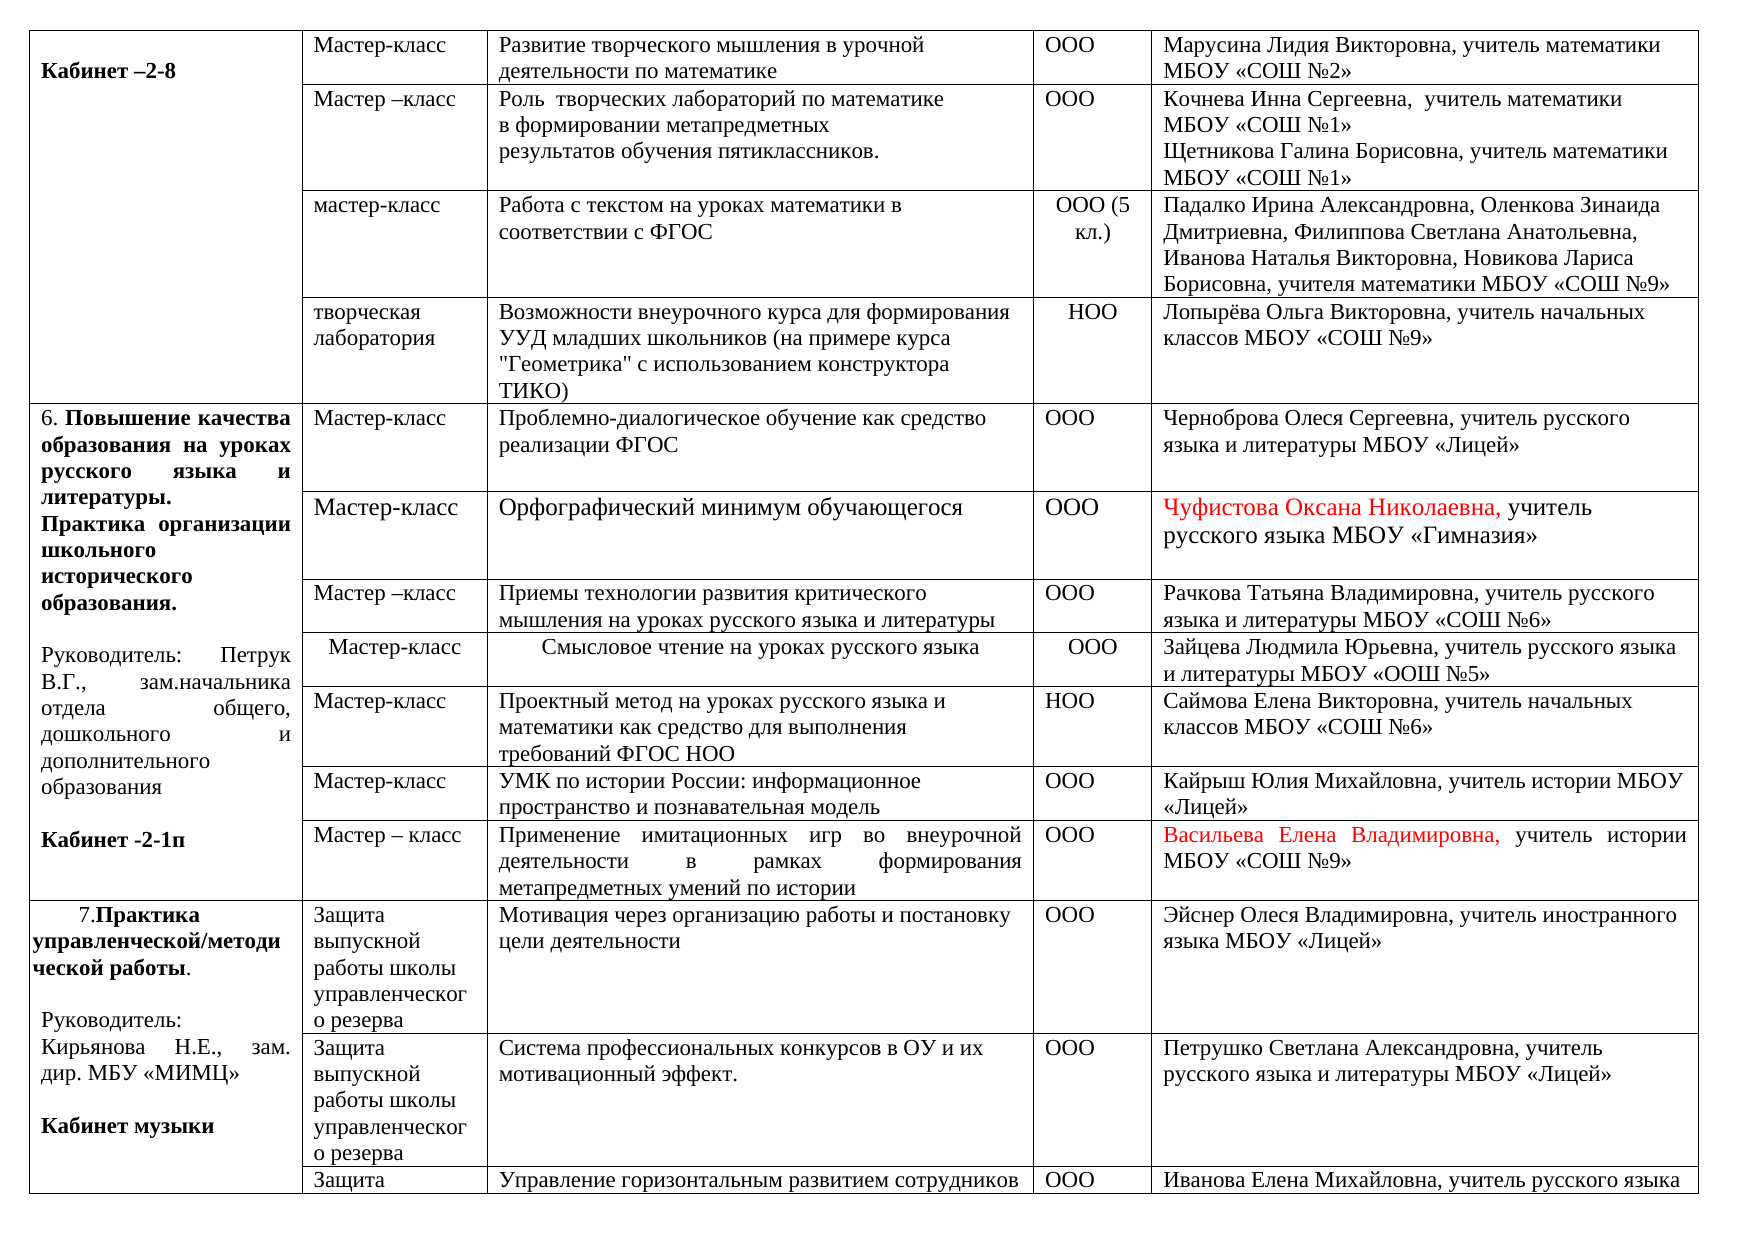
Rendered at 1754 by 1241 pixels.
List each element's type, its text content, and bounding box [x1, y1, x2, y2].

table_cell 6. Повышение качества образования на уроках русского языка и литературы. Практика организации школьного исторического образования. Руководитель: Петрук В.Г., зам.начальника отдела общего, дошкольного и дополнительного образования Кабинет -2-1п [30, 404, 302, 900]
table_cell Защита выпускной работы школы управленческого резерва [303, 901, 487, 1033]
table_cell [1152, 1167, 1698, 1193]
table_cell Работа с текстом на уроках математики в соответствии с ФГОС [488, 191, 1033, 297]
table_cell Мастер-класс [303, 633, 487, 686]
table_cell ООО [1034, 85, 1151, 190]
table_cell Мастер –класс [303, 580, 487, 632]
table_cell Падалко Ирина Александровна, Оленкова Зинаида Дмитриевна, Филиппова Светлана Анатольевна, Иванова Наталья Викторовна, Новикова Лариса Борисовна, учителя математики МБОУ «СОШ №9» [1152, 191, 1698, 297]
table_cell Кочнева Инна Сергеевна, учитель математики МБОУ «СОШ №1» Щетникова Галина Борисовна, учитель математики МБОУ «СОШ №1» [1152, 85, 1698, 190]
table_cell Система профессиональных конкурсов в ОУ и их мотивационный эффект. [488, 1034, 1033, 1166]
table_cell Мастер-класс [303, 687, 487, 766]
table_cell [488, 1167, 1033, 1193]
table_cell ООО [1034, 1034, 1151, 1166]
table_cell ООО [1034, 901, 1151, 1033]
table_cell Мастер-класс [303, 492, 487, 578]
table_cell Мастер-класс [303, 404, 487, 491]
table_cell Мастер – класс [303, 821, 487, 900]
table_cell ООО [1034, 1167, 1151, 1193]
table_cell Роль творческих лабораторий по математике в формировании метапредметных результатов обучения пятиклассников. [488, 85, 1033, 190]
table_cell Васильева Елена Владимировна, учитель истории МБОУ «СОШ №9» [1152, 821, 1698, 900]
table_cell ООО [1034, 492, 1151, 578]
table_cell ООО [1034, 31, 1151, 84]
table_cell Зайцева Людмила Юрьевна, учитель русского языка и литературы МБОУ «ООШ №5» [1152, 633, 1698, 686]
table_cell Возможности внеурочного курса для формирования УУД младших школьников (на примере курса "Геометрика" с использованием конструктора ТИКО) [488, 298, 1033, 403]
table_cell ООО [1034, 404, 1151, 491]
table_cell Чуфистова Оксана Николаевна, учитель русского языка МБОУ «Гимназия» [1152, 492, 1698, 578]
table_cell Проектный метод на уроках русского языка и математики как средство для выполнения требований ФГОС НОО [488, 687, 1033, 766]
table_cell ООО (5 кл.) [1034, 191, 1151, 297]
table_cell Черноброва Олеся Сергеевна, учитель русского языка и литературы МБОУ «Лицей» [1152, 404, 1698, 491]
table_cell Применение имитационных игр во внеурочной деятельности в рамках формирования метапредметных умений по истории [488, 821, 1033, 900]
table_cell Эйснер Олеся Владимировна, учитель иностранного языка МБОУ «Лицей» [1152, 901, 1698, 1033]
table_cell Развитие творческого мышления в урочной деятельности по математике [488, 31, 1033, 84]
table_cell Петрушко Светлана Александровна, учитель русского языка и литературы МБОУ «Лицей» [1152, 1034, 1698, 1166]
table_cell Саймова Елена Викторовна, учитель начальных классов МБОУ «СОШ №6» [1152, 687, 1698, 766]
table_cell Рачкова Татьяна Владимировна, учитель русского языка и литературы МБОУ «СОШ №6» [1152, 580, 1698, 632]
table_cell ООО [1034, 633, 1151, 686]
table_cell НОО [1034, 298, 1151, 403]
table_cell ООО [1034, 580, 1151, 632]
table_cell Кайрыш Юлия Михайловна, учитель истории МБОУ «Лицей» [1152, 767, 1698, 820]
table_cell Мастер –класс [303, 85, 487, 190]
table_cell Марусина Лидия Викторовна, учитель математики МБОУ «СОШ №2» [1152, 31, 1698, 84]
table_cell 7.Практика управленческой/методической работы. Руководитель: Кирьянова Н.Е., зам. дир. МБУ «МИМЦ» Кабинет музыки [30, 901, 302, 1193]
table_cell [303, 1034, 487, 1166]
table_cell Смысловое чтение на уроках русского языка [488, 633, 1033, 686]
table_cell НОО [1034, 687, 1151, 766]
table_cell Лопырёва Ольга Викторовна, учитель начальных классов МБОУ «СОШ №9» [1152, 298, 1698, 403]
table_cell Проблемно-диалогическое обучение как средство реализации ФГОС [488, 404, 1033, 491]
table_cell Мастер-класс [303, 767, 487, 820]
table_cell Мотивация через организацию работы и постановку цели деятельности [488, 901, 1033, 1033]
table_cell ООО [1034, 821, 1151, 900]
table_cell Орфографический минимум обучающегося [488, 492, 1033, 578]
table_cell творческая лаборатория [303, 298, 487, 403]
table_cell ООО [1034, 767, 1151, 820]
table_cell Приемы технологии развития критического мышления на уроках русского языка и литературы [488, 580, 1033, 632]
table_cell Мастер-класс [303, 31, 487, 84]
table_cell мастер-класс [303, 191, 487, 297]
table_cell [303, 1167, 487, 1193]
table_cell УМК по истории России: информационное пространство и познавательная модель [488, 767, 1033, 820]
